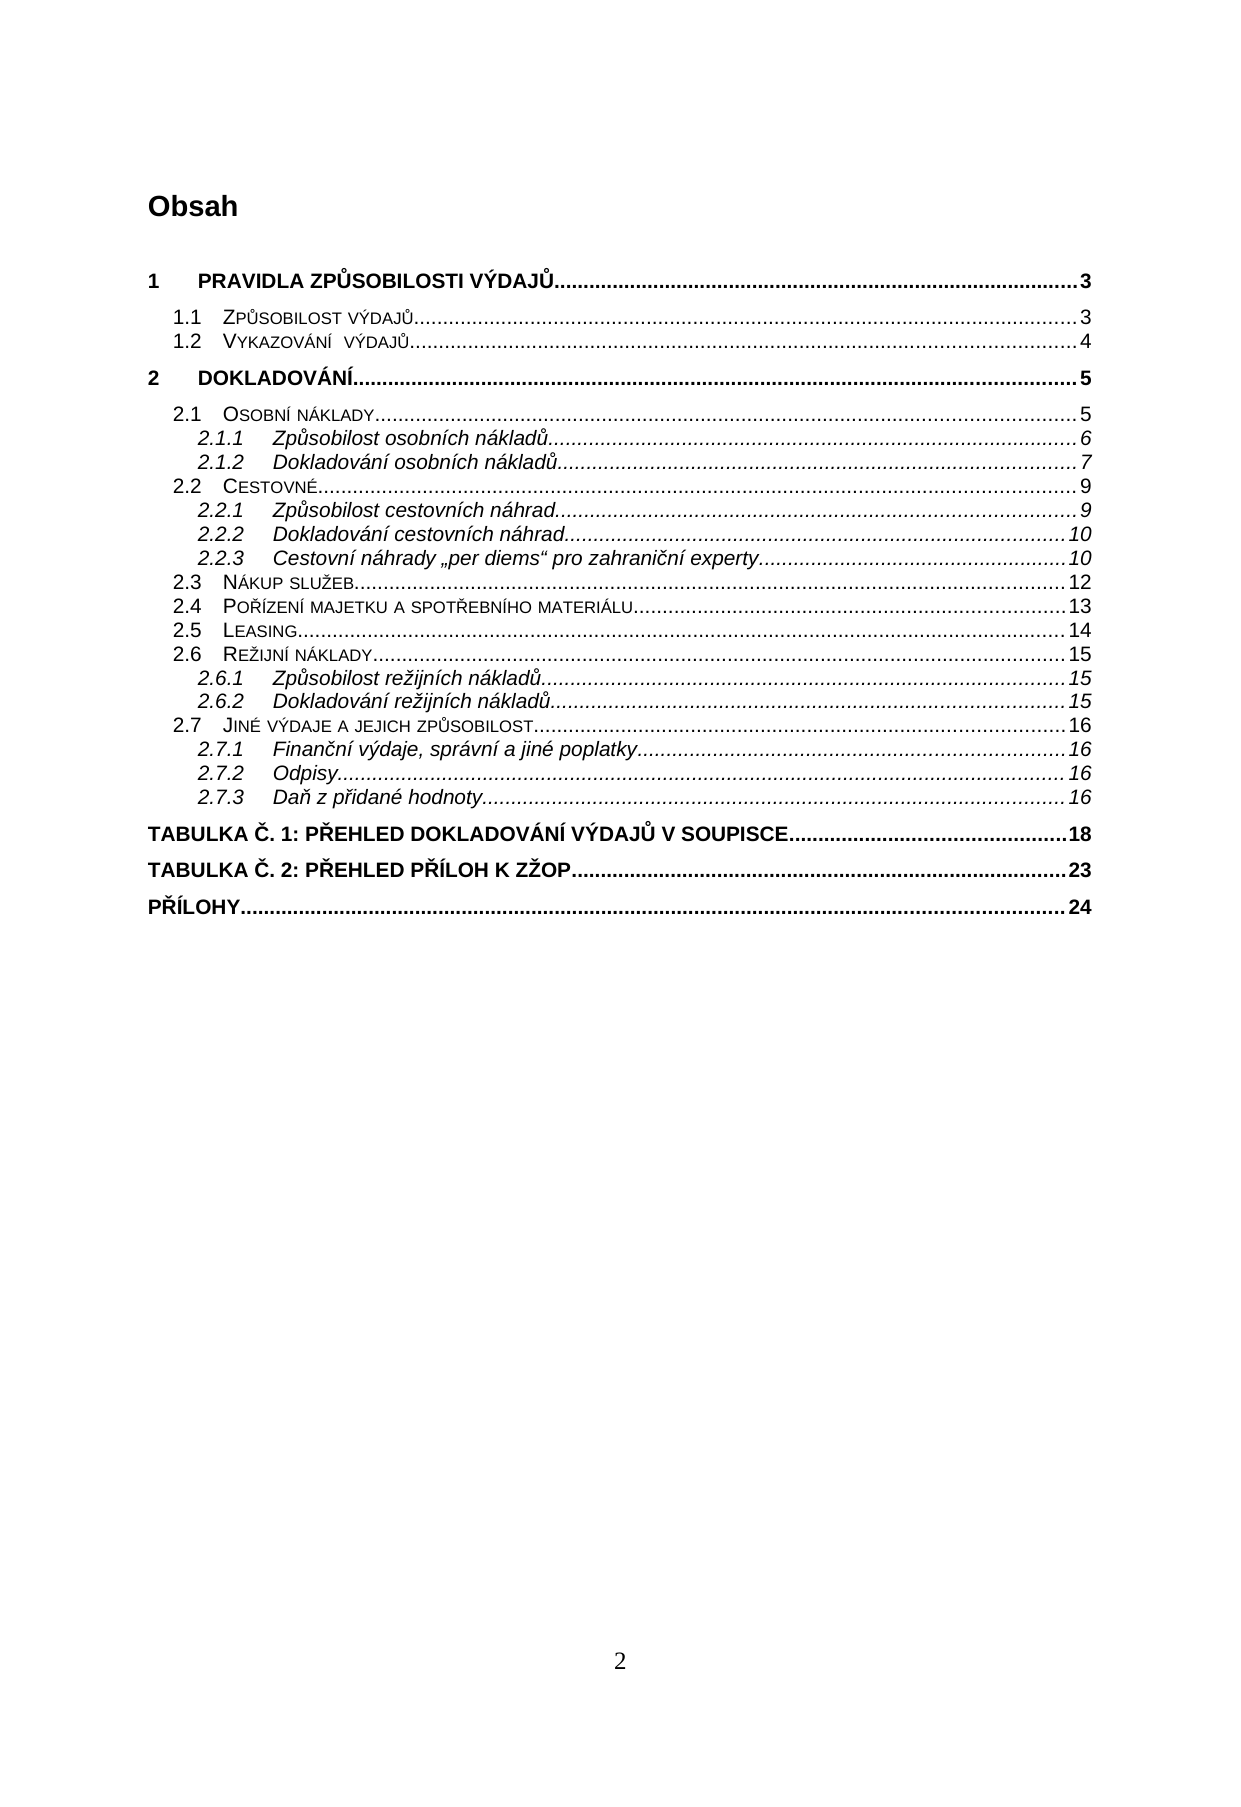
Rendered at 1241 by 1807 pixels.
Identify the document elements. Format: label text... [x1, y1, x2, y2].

text 2.3 Nákup služeb 12 [173, 569, 1092, 593]
text 2.6.2 Dokladování režijních nákladů 15 [198, 689, 1092, 713]
text 2.1.1 Způsobilost osobních nákladů 6 [198, 426, 1092, 450]
text 2.2.1 Způsobilost cestovních náhrad 9 [198, 498, 1092, 522]
text 2.2.3 Cestovní náhrady „per diems“ pro zahraniční experty 10 [198, 546, 1092, 569]
text 2.1.2 Dokladování osobních nákladů 7 [198, 450, 1092, 474]
text Obsah [148, 189, 1092, 222]
text 1.1 Způsobilost výdajů 3 [173, 305, 1092, 329]
text 2.7.3 Daň z přidané hodnoty 16 [198, 785, 1092, 809]
text Tabulka č. 1: Přehled dokladování výdajů v Soupisce 18 [148, 822, 1092, 846]
text 2.4 Pořízení majetku a spotřebního materiálu 13 [173, 593, 1092, 617]
text 2.7 Jiné výdaje a jejich způsobilost 16 [173, 713, 1092, 737]
text 2 Dokladování 5 [148, 365, 1092, 389]
text 2.2.2 Dokladování cestovních náhrad 10 [198, 522, 1092, 546]
text 2.6.1 Způsobilost režijních nákladů 15 [198, 665, 1092, 689]
text 1 Pravidla způsobilosti výdajů 3 [148, 268, 1092, 292]
text Tabulka č. 2: Přehled příloh k ZŽoP 23 [148, 858, 1092, 882]
text 2.7.1 Finanční výdaje, správní a jiné poplatky 16 [198, 737, 1092, 761]
text 1.2 Vykazování výdajů 4 [173, 329, 1092, 353]
text 2.5 Leasing 14 [173, 617, 1092, 641]
text 2.7.2 Odpisy 16 [198, 761, 1092, 785]
text Přílohy 24 [148, 894, 1092, 918]
text 2.1 Osobní náklady 5 [173, 402, 1092, 426]
text 2.6 Režijní náklady 15 [173, 641, 1092, 665]
text 2.2 Cestovné 9 [173, 474, 1092, 498]
